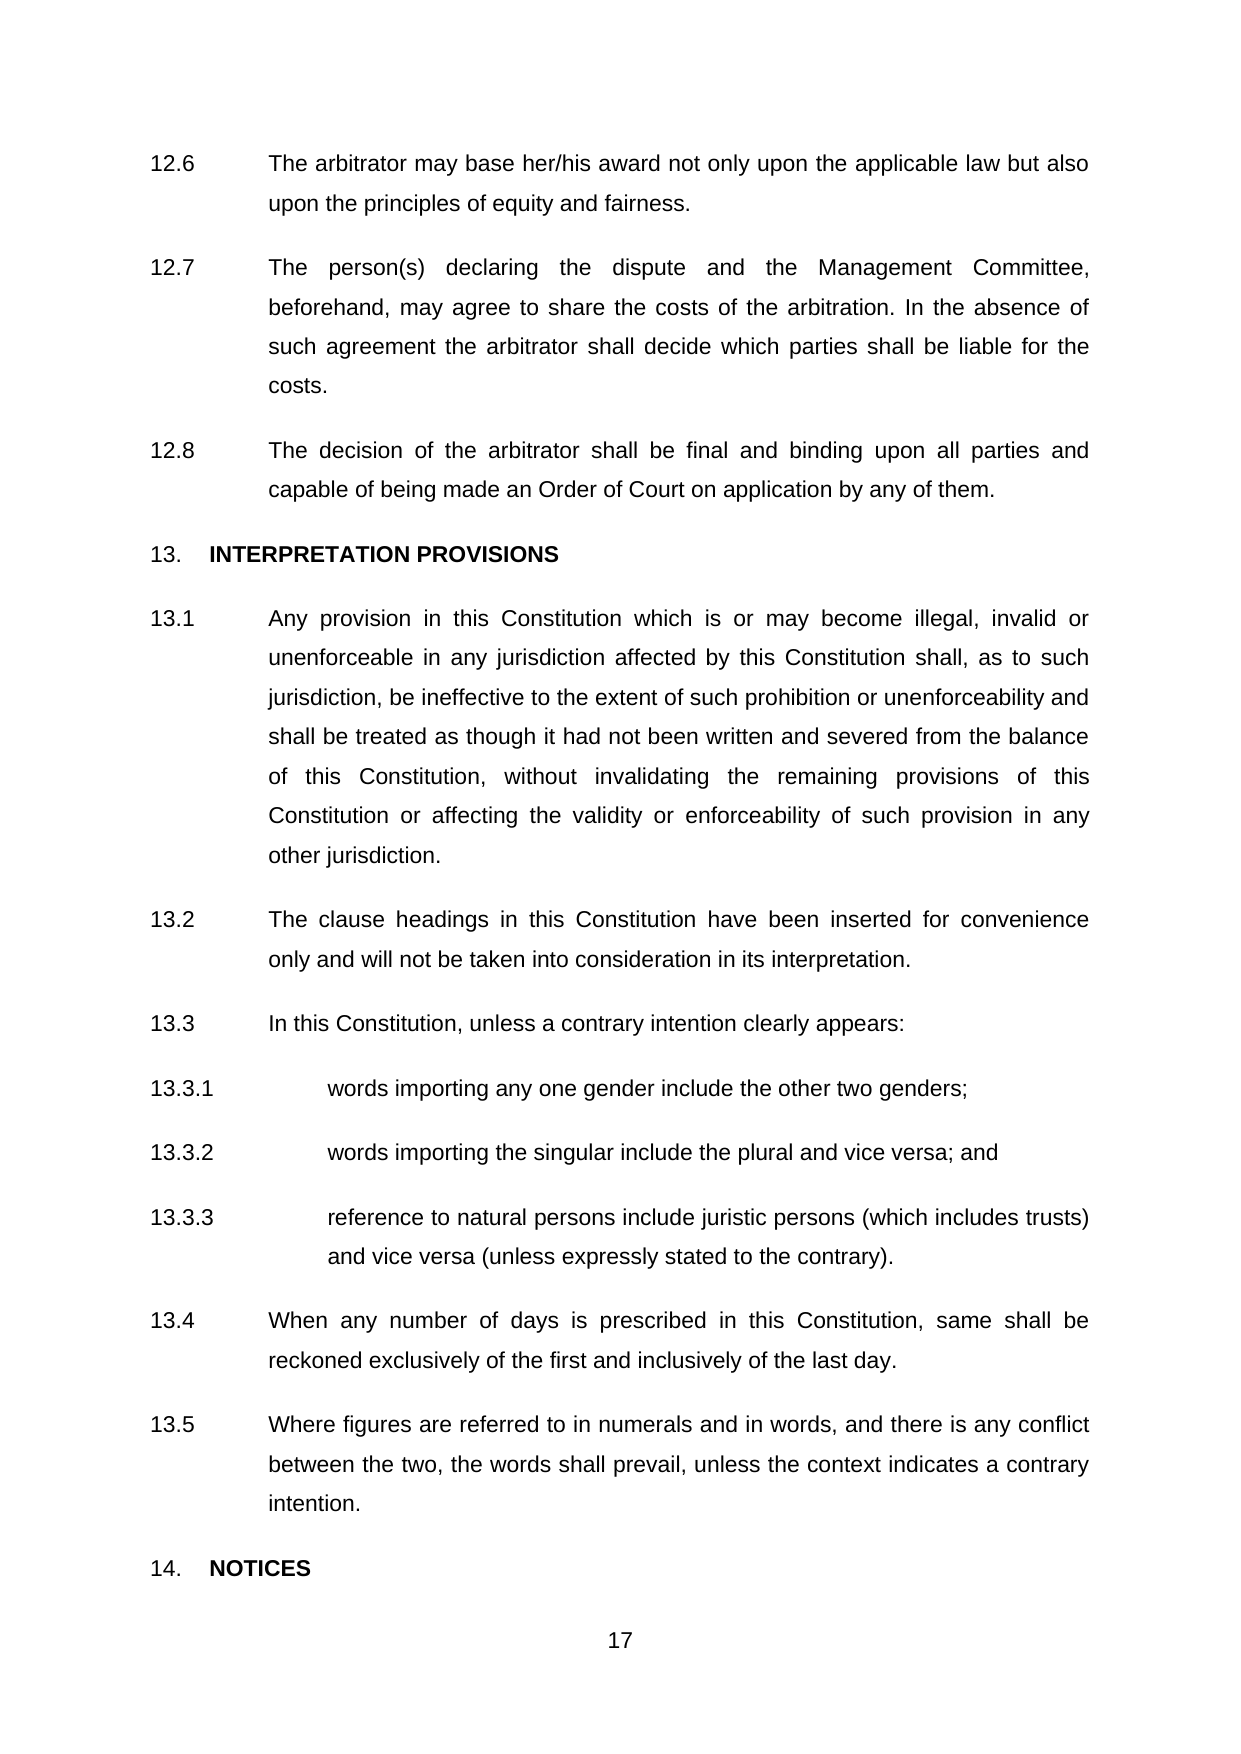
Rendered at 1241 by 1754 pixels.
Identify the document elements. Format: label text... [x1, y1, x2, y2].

list Any provision in this Constitution which is or may become illegal, invalid or unenforceable in any jurisdiction affected by this Constitution shall, as to such jurisdiction, be ineffective to the extent of such prohibition or unenforceability and shall be treated as though it had not been written and severed from the balance of this Constitution, without invalidating the remaining provisions of this Constitution or affecting the validity or enforceability of such provision in any other jurisdiction. [150, 605, 1090, 868]
list Where figures are referred to in numerals and in words, and there is any conflict between the two, the words shall prevail, unless the context indicates a contrary intention. [150, 1411, 1090, 1517]
list NOTICES [150, 1555, 1090, 1581]
list The decision of the arbitrator shall be final and binding upon all parties and capable of being made an Order of Court on application by any of them. [150, 437, 1090, 503]
list INTERPRETATION PROVISIONS [150, 541, 1090, 567]
list The person(s) declaring the dispute and the Management Committee, beforehand, may agree to share the costs of the arbitration. In the absence of such agreement the arbitrator shall decide which parties shall be liable for the costs. [150, 254, 1090, 399]
list The clause headings in this Constitution have been inserted for convenience only and will not be taken into consideration in its interpretation. [150, 906, 1090, 972]
list reference to natural persons include juristic persons (which includes trusts) and vice versa (unless expressly stated to the contrary). [150, 1203, 1090, 1269]
list words importing the singular include the plural and vice versa; and [150, 1139, 1090, 1165]
list When any number of days is prescribed in this Constitution, same shall be reckoned exclusively of the first and inclusively of the last day. [150, 1307, 1090, 1373]
list The arbitrator may base her/his award not only upon the applicable law but also upon the principles of equity and fairness. [150, 150, 1090, 216]
list words importing any one gender include the other two genders; [150, 1074, 1090, 1101]
list In this Constitution, unless a contrary intention clearly appears: [150, 1010, 1090, 1036]
